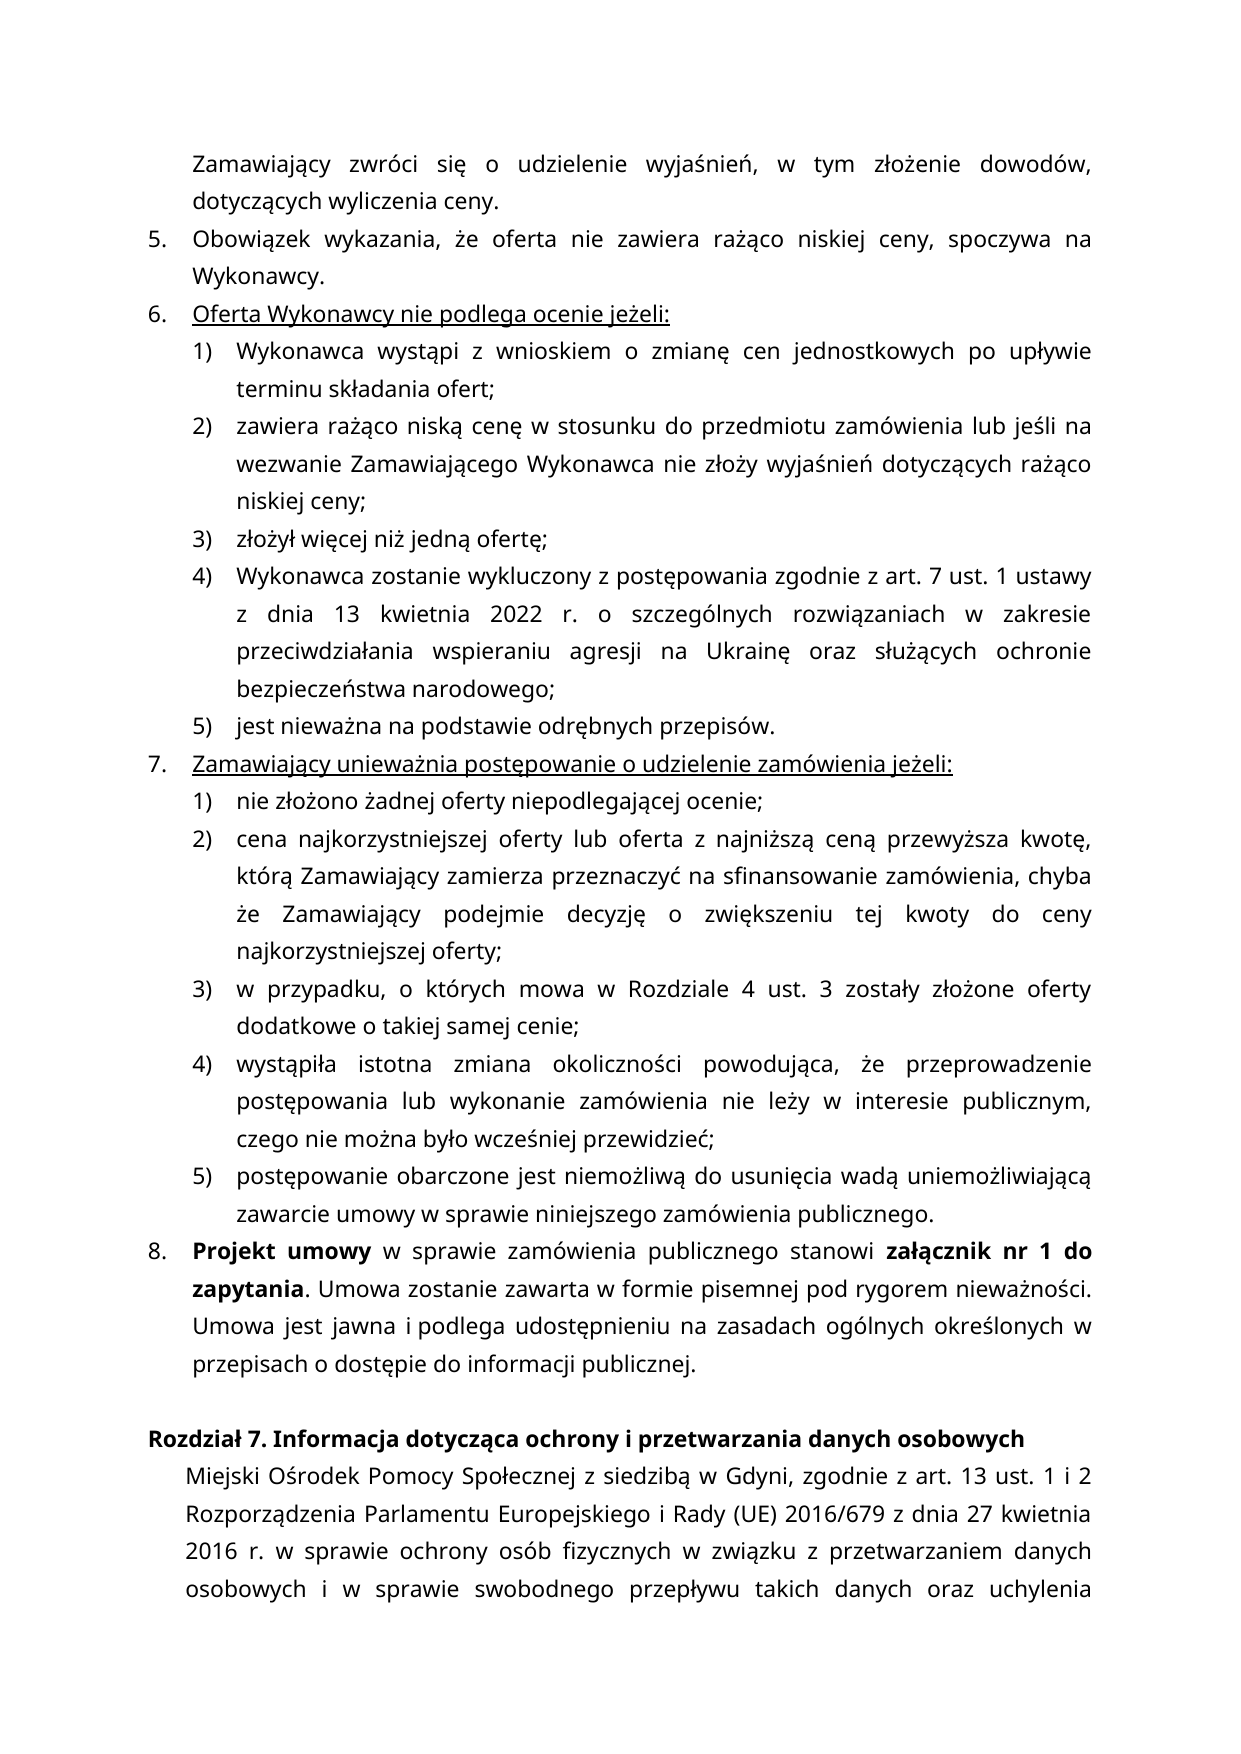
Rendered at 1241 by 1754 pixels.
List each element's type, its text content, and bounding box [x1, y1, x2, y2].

list Wykonawca wystąpi z wnioskiem o zmianę cen jednostkowych po upływie terminu składania ofert; [192, 335, 1093, 404]
list Zamawiający unieważnia postępowanie o udzielenie zamówienia jeżeli: [148, 748, 1093, 779]
list cena najkorzystniejszej oferty lub oferta z najniższą ceną przewyższa kwotę, którą Zamawiający zamierza przeznaczyć na sfinansowanie zamówienia, chyba że Zamawiający podejmie decyzję o zwiększeniu tej kwoty do ceny najkorzystniejszej oferty; [192, 823, 1093, 966]
list w przypadku, o których mowa w Rozdziale 4 ust. 3 zostały złożone oferty dodatkowe o takiej samej cenie; [192, 973, 1093, 1041]
list Oferta Wykonawcy nie podlega ocenie jeżeli: [148, 298, 1093, 329]
list jest nieważna na podstawie odrębnych przepisów. [192, 710, 1093, 741]
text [185, 1460, 1093, 1604]
list wystąpiła istotna zmiana okoliczności powodująca, że przeprowadzenie postępowania lub wykonanie zamówienia nie leży w interesie publicznym, czego nie można było wcześniej przewidzieć; [192, 1048, 1093, 1154]
list Wykonawca zostanie wykluczony z postępowania zgodnie z art. 7 ust. 1 ustawy z dnia 13 kwietnia 2022 r. o szczególnych rozwiązaniach w zakresie przeciwdziałania wspieraniu agresji na Ukrainę oraz służących ochronie bezpieczeństwa narodowego; [192, 560, 1093, 704]
list nie złożono żadnej oferty niepodlegającej ocenie; [192, 785, 1093, 816]
list Obowiązek wykazania, że oferta nie zawiera rażąco niskiej ceny, spoczywa na Wykonawcy. [148, 223, 1093, 291]
list zawiera rażąco niską cenę w stosunku do przedmiotu zamówienia lub jeśli na wezwanie Zamawiającego Wykonawca nie złoży wyjaśnień dotyczących rażąco niskiej ceny; [192, 410, 1093, 516]
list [148, 148, 1093, 216]
list postępowanie obarczone jest niemożliwą do usunięcia wadą uniemożliwiającą zawarcie umowy w sprawie niniejszego zamówienia publicznego. [192, 1160, 1093, 1229]
list Projekt umowy w sprawie zamówienia publicznego stanowi załącznik nr 1 do zapytania. Umowa zostanie zawarta w formie pisemnej pod rygorem nieważności. Umowa jest jawna i podlega udostępnieniu na zasadach ogólnych określonych w przepisach o dostępie do informacji publicznej. [148, 1235, 1093, 1379]
list złożył więcej niż jedną ofertę; [192, 523, 1093, 554]
text Rozdział 7. Informacja dotycząca ochrony i przetwarzania danych osobowych [148, 1423, 1093, 1454]
